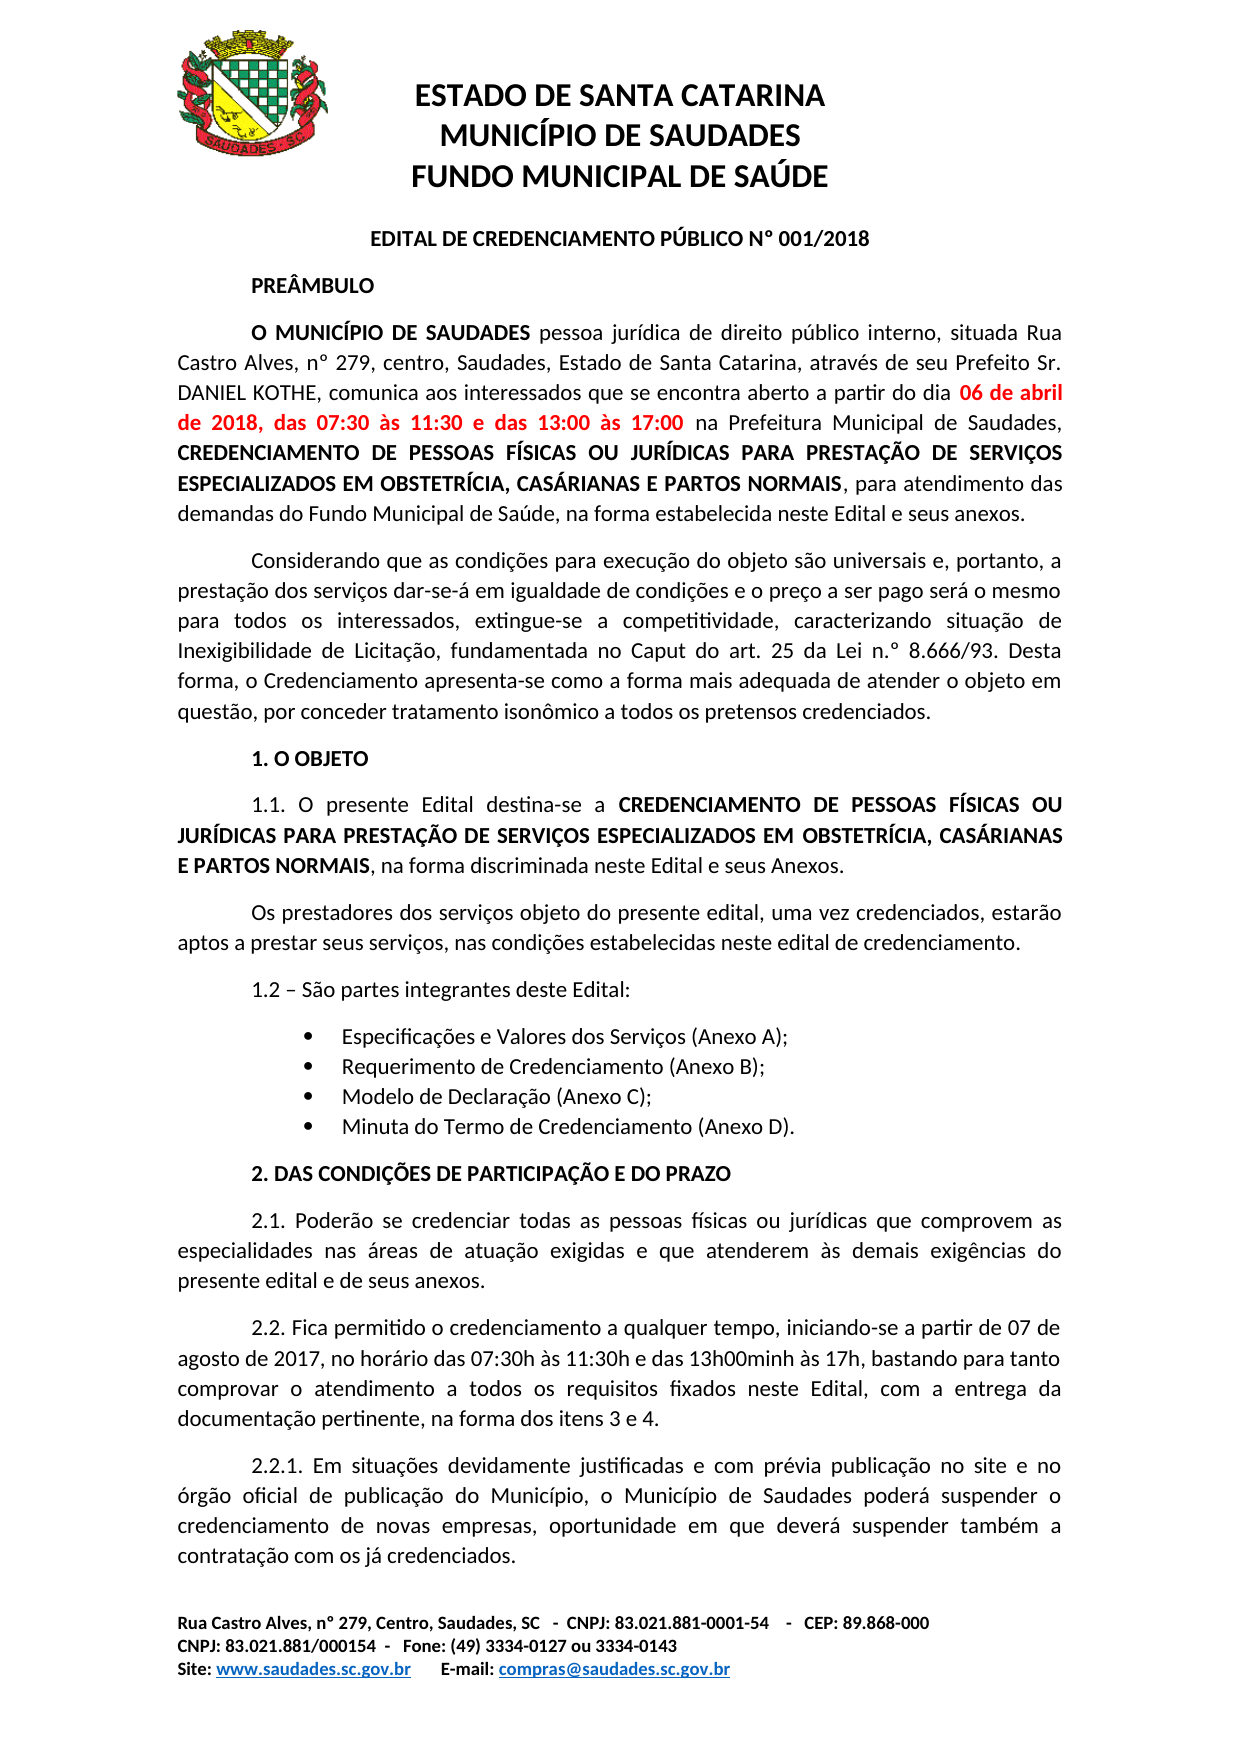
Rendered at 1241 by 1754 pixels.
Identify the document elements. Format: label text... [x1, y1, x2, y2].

list Minuta do Termo de Credenciamento (Anexo D). [304, 1112, 1063, 1141]
text O MUNICÍPIO DE SAUDADES pessoa jurídica de direito público interno, situada Rua Castro Alves, nº 279, centro, Saudades, Estado de Santa Catarina, através de seu Prefeito Sr. DANIEL KOTHE, comunica aos interessados que se encontra aberto a partir do dia 06 de abril de 2018, das 07:30 às 11:30 e das 13:00 às 17:00 na Prefeitura Municipal de Saudades, CREDENCIAMENTO DE PESSOAS FÍSICAS OU JURÍDICAS PARA PRESTAÇÃO DE SERVIÇOS ESPECIALIZADOS EM OBSTETRÍCIA, CASÁRIANAS E PARTOS NORMAIS, para atendimento das demandas do Fundo Municipal de Saúde, na forma estabelecida neste Edital e seus anexos. [177, 318, 1063, 527]
list Requerimento de Credenciamento (Anexo B); [304, 1052, 1063, 1080]
picture [177, 27, 329, 171]
text 2.1. Poderão se credenciar todas as pessoas físicas ou jurídicas que comprovem as especialidades nas áreas de atuação exigidas e que atenderem às demais exigências do presente edital e de seus anexos. [177, 1206, 1063, 1295]
text 2.2. Fica permitido o credenciamento a qualquer tempo, iniciando-se a partir de 07 de agosto de 2017, no horário das 07:30h às 11:30h e das 13h00minh às 17h, bastando para tanto comprovar o atendimento a todos os requisitos fixados neste Edital, com a entrega da documentação pertinente, na forma dos itens 3 e 4. [177, 1313, 1063, 1432]
text 2.2.1. Em situações devidamente justificadas e com prévia publicação no site e no órgão oficial de publicação do Município, o Município de Saudades poderá suspender o credenciamento de novas empresas, oportunidade em que deverá suspender também a contratação com os já credenciados. [177, 1451, 1063, 1570]
list Modelo de Declaração (Anexo C); [304, 1082, 1063, 1110]
text PREÂMBULO [177, 271, 1063, 299]
text EDITAL DE CREDENCIAMENTO PÚBLICO Nº 001/2018 [177, 224, 1063, 252]
text 1.1. O presente Edital destina-se a CREDENCIAMENTO DE PESSOAS FÍSICAS OU JURÍDICAS PARA PRESTAÇÃO DE SERVIÇOS ESPECIALIZADOS EM OBSTETRÍCIA, CASÁRIANAS E PARTOS NORMAIS, na forma discriminada neste Edital e seus Anexos. [177, 791, 1063, 879]
text 2. DAS CONDIÇÕES DE PARTICIPAÇÃO E DO PRAZO [177, 1159, 1063, 1187]
text 1. O OBJETO [177, 744, 1063, 772]
text Considerando que as condições para execução do objeto são universais e, portanto, a prestação dos serviços dar-se-á em igualdade de condições e o preço a ser pago será o mesmo para todos os interessados, extingue-se a competitividade, caracterizando situação de Inexigibilidade de Licitação, fundamentada no Caput do art. 25 da Lei n.º 8.666/93. Desta forma, o Credenciamento apresenta-se como a forma mais adequada de atender o objeto em questão, por conceder tratamento isonômico a todos os pretensos credenciados. [177, 546, 1063, 725]
text 1.2 – São partes integrantes deste Edital: [177, 975, 1063, 1003]
list Especificações e Valores dos Serviços (Anexo A); [304, 1022, 1063, 1050]
text Os prestadores dos serviços objeto do presente edital, uma vez credenciados, estarão aptos a prestar seus serviços, nas condições estabelecidas neste edital de credenciamento. [177, 898, 1063, 956]
